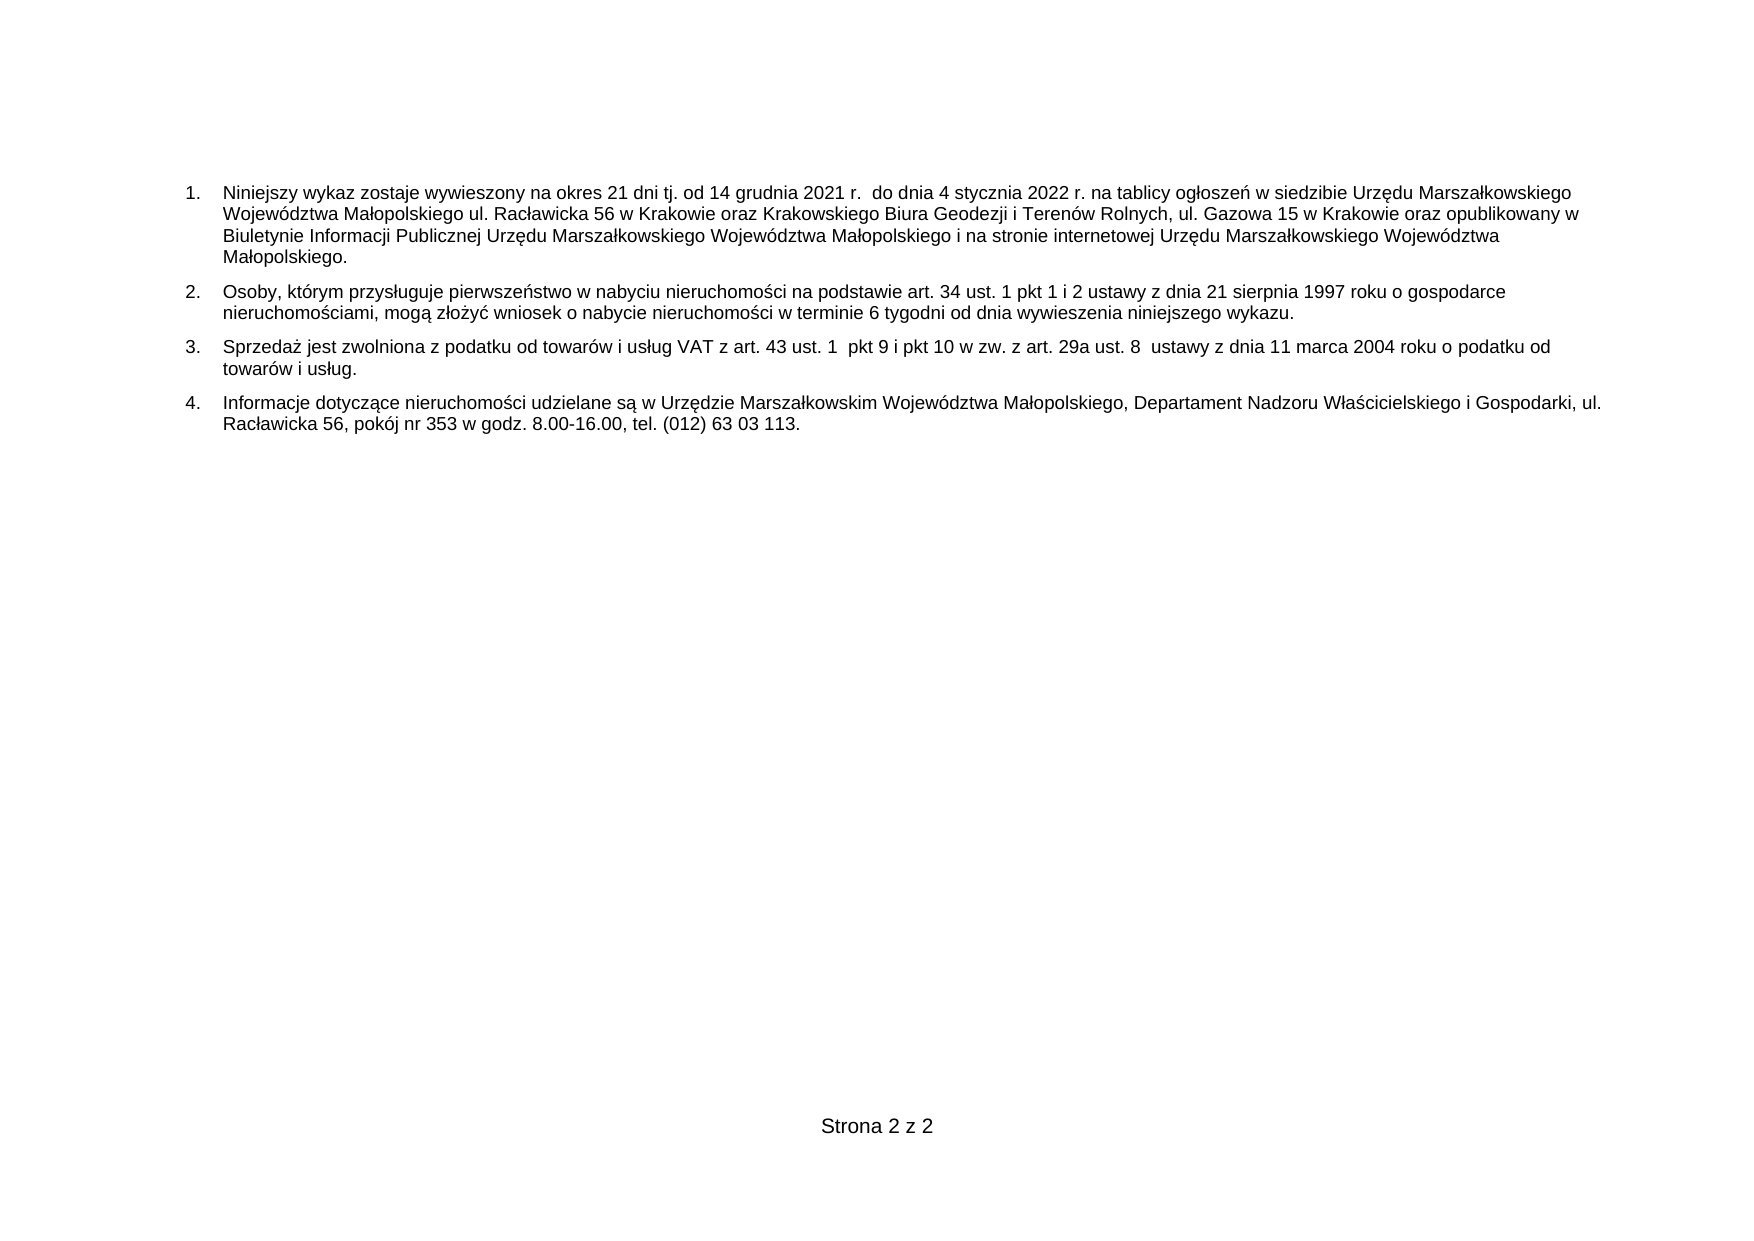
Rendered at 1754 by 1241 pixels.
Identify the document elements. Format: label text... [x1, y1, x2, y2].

list Niniejszy wykaz zostaje wywieszony na okres 21 dni tj. od 14 grudnia 2021 r. do dnia 4 stycznia 2022 r. na tablicy ogłoszeń w siedzibie Urzędu Marszałkowskiego Województwa Małopolskiego ul. Racławicka 56 w Krakowie oraz Krakowskiego Biura Geodezji i Terenów Rolnych, ul. Gazowa 15 w Krakowie oraz opublikowany w Biuletynie Informacji Publicznej Urzędu Marszałkowskiego Województwa Małopolskiego i na stronie internetowej Urzędu Marszałkowskiego Województwa Małopolskiego. [185, 182, 1606, 268]
list Osoby, którym przysługuje pierwszeństwo w nabyciu nieruchomości na podstawie art. 34 ust. 1 pkt 1 i 2 ustawy z dnia 21 sierpnia 1997 roku o gospodarce nieruchomościami, mogą złożyć wniosek o nabycie nieruchomości w terminie 6 tygodni od dnia wywieszenia niniejszego wykazu. [185, 280, 1606, 323]
list Informacje dotyczące nieruchomości udzielane są w Urzędzie Marszałkowskim Województwa Małopolskiego, Departament Nadzoru Właścicielskiego i Gospodarki, ul. Racławicka 56, pokój nr 353 w godz. 8.00-16.00, tel. (012) 63 03 113. [185, 392, 1606, 435]
list Sprzedaż jest zwolniona z podatku od towarów i usług VAT z art. 43 ust. 1 pkt 9 i pkt 10 w zw. z art. 29a ust. 8 ustawy z dnia 11 marca 2004 roku o podatku od towarów i usług. [185, 336, 1606, 379]
